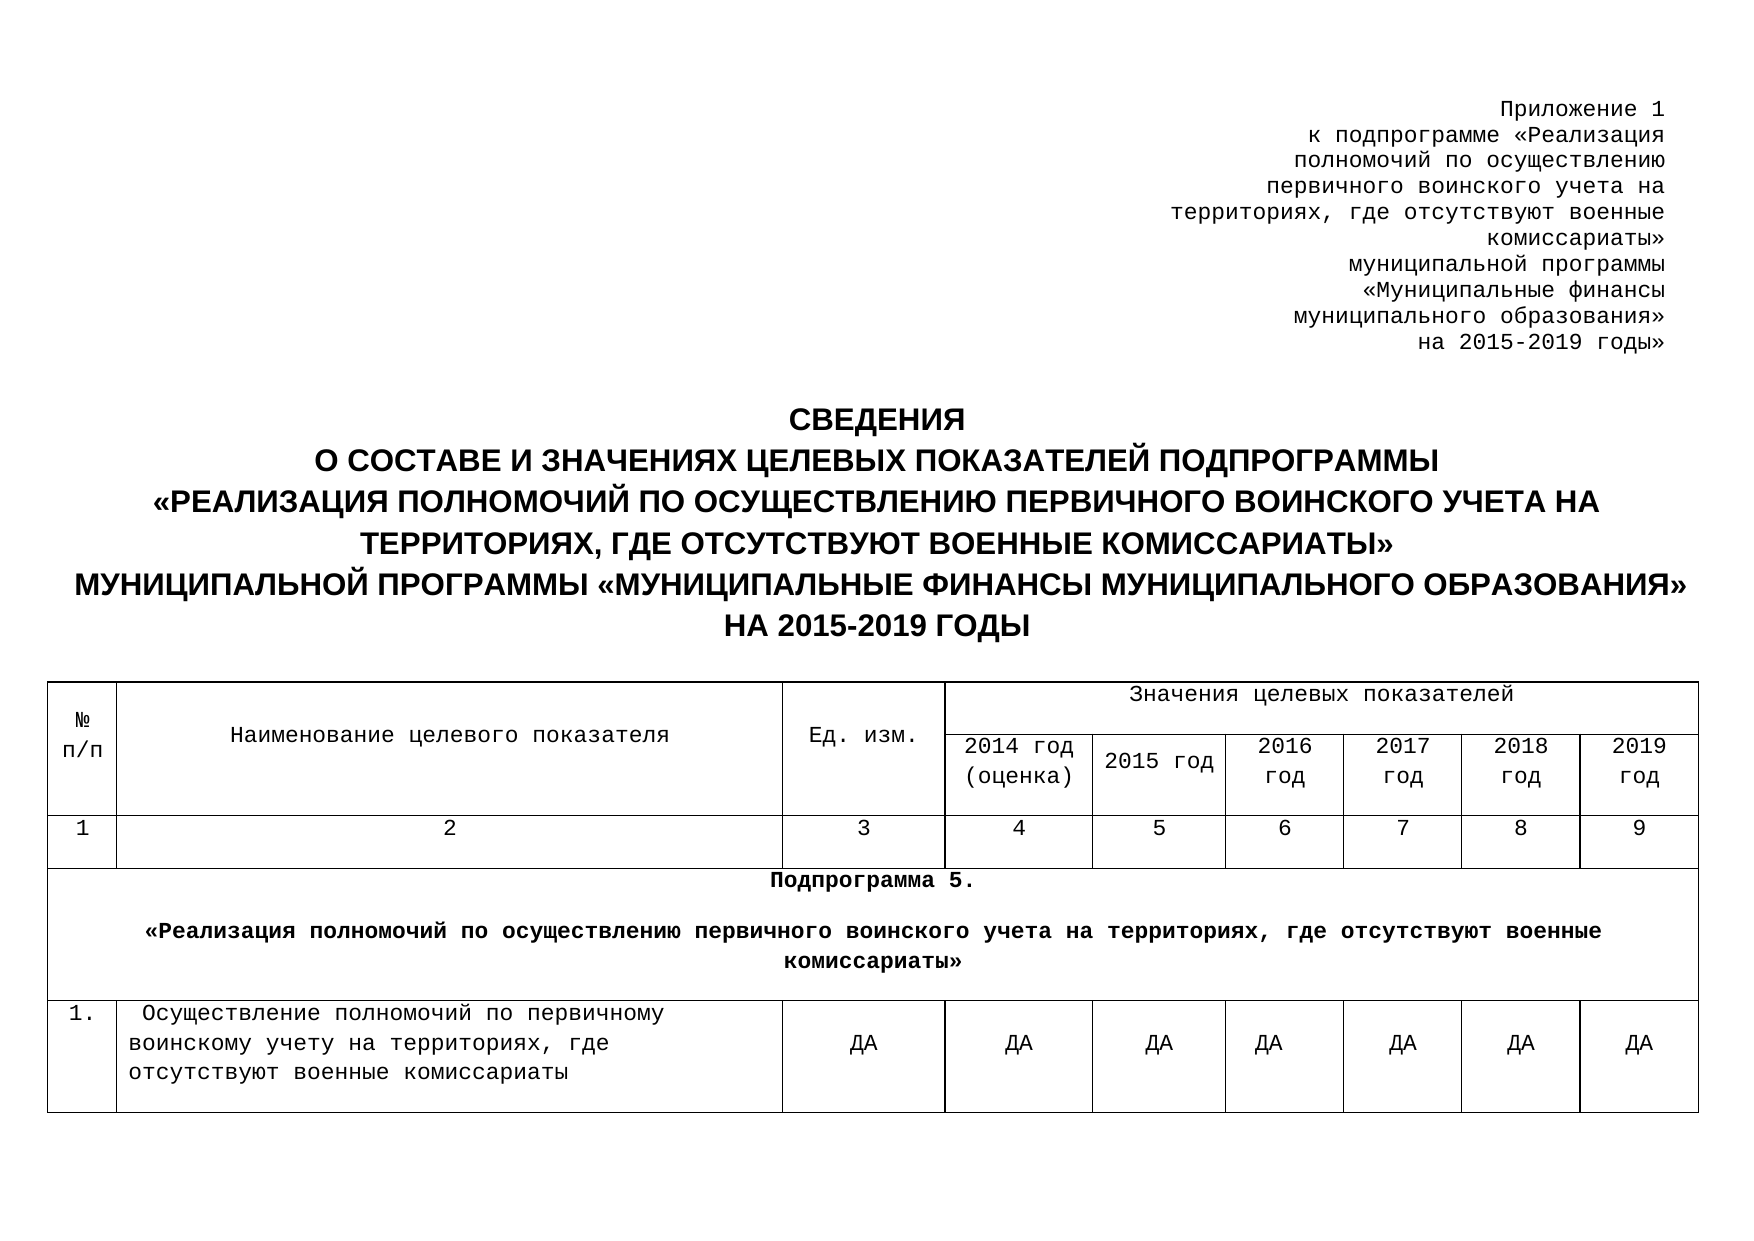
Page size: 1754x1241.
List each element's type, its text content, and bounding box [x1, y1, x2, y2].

table_cell 2019 год [1581, 735, 1698, 815]
table_header Наименование целевого показателя [117, 683, 782, 815]
table_cell 2017 год [1344, 735, 1461, 815]
table_cell 5 [1093, 816, 1225, 867]
table_cell 6 [1226, 816, 1343, 867]
table_header Значения целевых показателей [946, 683, 1698, 733]
table_cell 3 [783, 816, 944, 867]
table_cell 7 [1344, 816, 1461, 867]
table_cell ДА [1093, 1001, 1225, 1112]
table_cell 1. [48, 1001, 116, 1112]
table_cell Подпрограмма 5. «Реализация полномочий по осуществлению первичного воинского учета на территориях, где отсутствуют военные комиссариаты» [48, 869, 1698, 1000]
table_cell 2014 год (оценка) [946, 735, 1092, 815]
table_cell ДА [1344, 1001, 1461, 1112]
table_cell ДА [1226, 1001, 1343, 1112]
table_cell 2015 год [1093, 735, 1225, 815]
table_cell Осуществление полномочий по первичному воинскому учету на территориях, где отсутствуют военные комиссариаты [117, 1001, 782, 1112]
text МУНИЦИПАЛЬНОЙ ПРОГРАММЫ «МУНИЦИПАЛЬНЫЕ ФИНАНСЫ МУНИЦИПАЛЬНОГО ОБРАЗОВАНИЯ» НА 2015-2019 ГОДЫ [59, 566, 1695, 643]
table_cell 9 [1581, 816, 1698, 867]
text СВЕДЕНИЯ [59, 401, 1695, 437]
table_header Приложение 1 к подпрограмме «Реализация полномочий по осуществлению первичного воинского учета на территориях, где отсутствуют военные комиссариаты» муниципальной программы «Муниципальные финансы муниципального образования» на 2015-2019 годы» [1150, 97, 1676, 356]
table_cell 2018 год [1462, 735, 1579, 815]
text О СОСТАВЕ И ЗНАЧЕНИЯХ ЦЕЛЕВЫХ ПОКАЗАТЕЛЕЙ ПОДПРОГРАММЫ [59, 442, 1695, 478]
table_cell 2 [117, 816, 782, 867]
table_cell 8 [1462, 816, 1579, 867]
table_cell 2016 год [1226, 735, 1343, 815]
table_header № п/п [48, 683, 116, 815]
table_cell 4 [946, 816, 1092, 867]
table_cell ДА [783, 1001, 944, 1112]
text «РЕАЛИЗАЦИЯ ПОЛНОМОЧИЙ ПО ОСУЩЕСТВЛЕНИЮ ПЕРВИЧНОГО ВОИНСКОГО УЧЕТА НА ТЕРРИТОРИЯХ, ГДЕ ОТСУТСТВУЮТ ВОЕННЫЕ КОМИССАРИАТЫ» [59, 483, 1695, 561]
table_header Ед. изм. [783, 683, 944, 815]
table_cell ДА [1581, 1001, 1698, 1112]
table_cell 1 [48, 816, 116, 867]
table_cell ДА [1462, 1001, 1579, 1112]
table_cell ДА [946, 1001, 1092, 1112]
